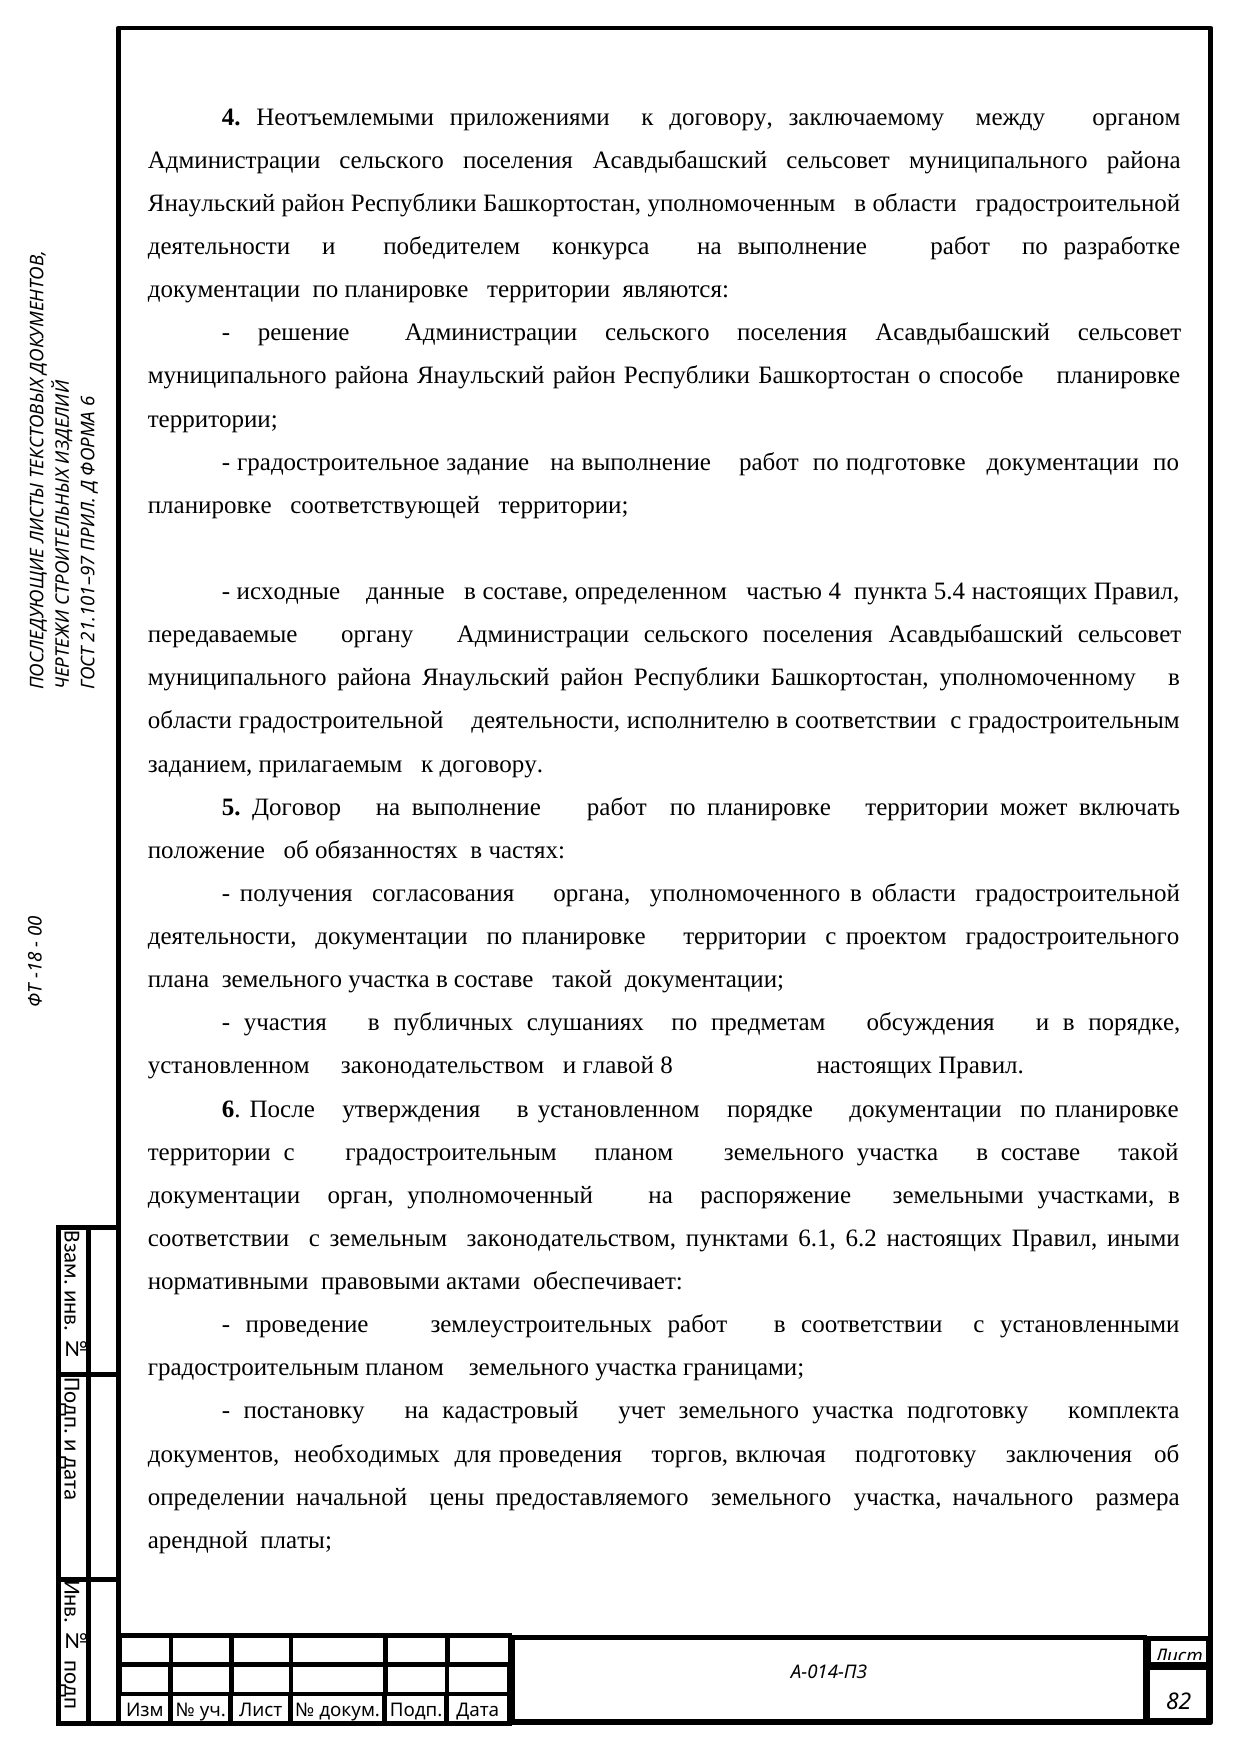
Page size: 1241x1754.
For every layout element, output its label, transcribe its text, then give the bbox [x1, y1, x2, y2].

text 4. Неотъемлемыми приложениями к договору, заключаемому между органом Администрации сельского поселения Асавдыбашский сельсовет муниципального района Янаульский район Республики Башкортостан, уполномоченным в области градостроительной деятельности и победителем конкурса на выполнение работ по разработке документации по планировке территории являются: [148, 102, 1181, 303]
text - постановку на кадастровый учет земельного участка подготовку комплекта документов, необходимых для проведения торгов, включая подготовку заключения об определении начальной цены предоставляемого земельного участка, начального размера арендной платы; [148, 1396, 1181, 1554]
text 5. Договор на выполнение работ по планировке территории может включать положение об обязанностях в частях: [148, 792, 1181, 864]
text - получения согласования органа, уполномоченного в области градостроительной деятельности, документации по планировке территории с проектом градостроительного плана земельного участка в составе такой документации; [148, 878, 1181, 993]
text - градостроительное задание на выполнение работ по подготовке документации по планировке соответствующей территории; [148, 447, 1181, 519]
text 6. После утверждения в установленном порядке документации по планировке территории с градостроительным планом земельного участка в составе такой документации орган, уполномоченный на распоряжение земельными участками, в соответствии с земельным законодательством, пунктами 6.1, 6.2 настоящих Правил, иными нормативными правовыми актами обеспечивает: [148, 1094, 1181, 1295]
text - исходные данные в составе, определенном частью 4 пункта 5.4 настоящих Правил, передаваемые органу Администрации сельского поселения Асавдыбашский сельсовет муниципального района Янаульский район Республики Башкортостан, уполномоченному в области градостроительной деятельности, исполнителю в соответствии с градостроительным заданием, прилагаемым к договору. [148, 576, 1181, 777]
text - решение Администрации сельского поселения Асавдыбашский сельсовет муниципального района Янаульский район Республики Башкортостан о способе планировке территории; [148, 317, 1181, 432]
text - участия в публичных слушаниях по предметам обсуждения и в порядке, установленном законодательством и главой 8 настоящих Правил. [148, 1007, 1181, 1079]
text - проведение землеустроительных работ в соответствии с установленными градостроительным планом земельного участка границами; [148, 1309, 1181, 1381]
